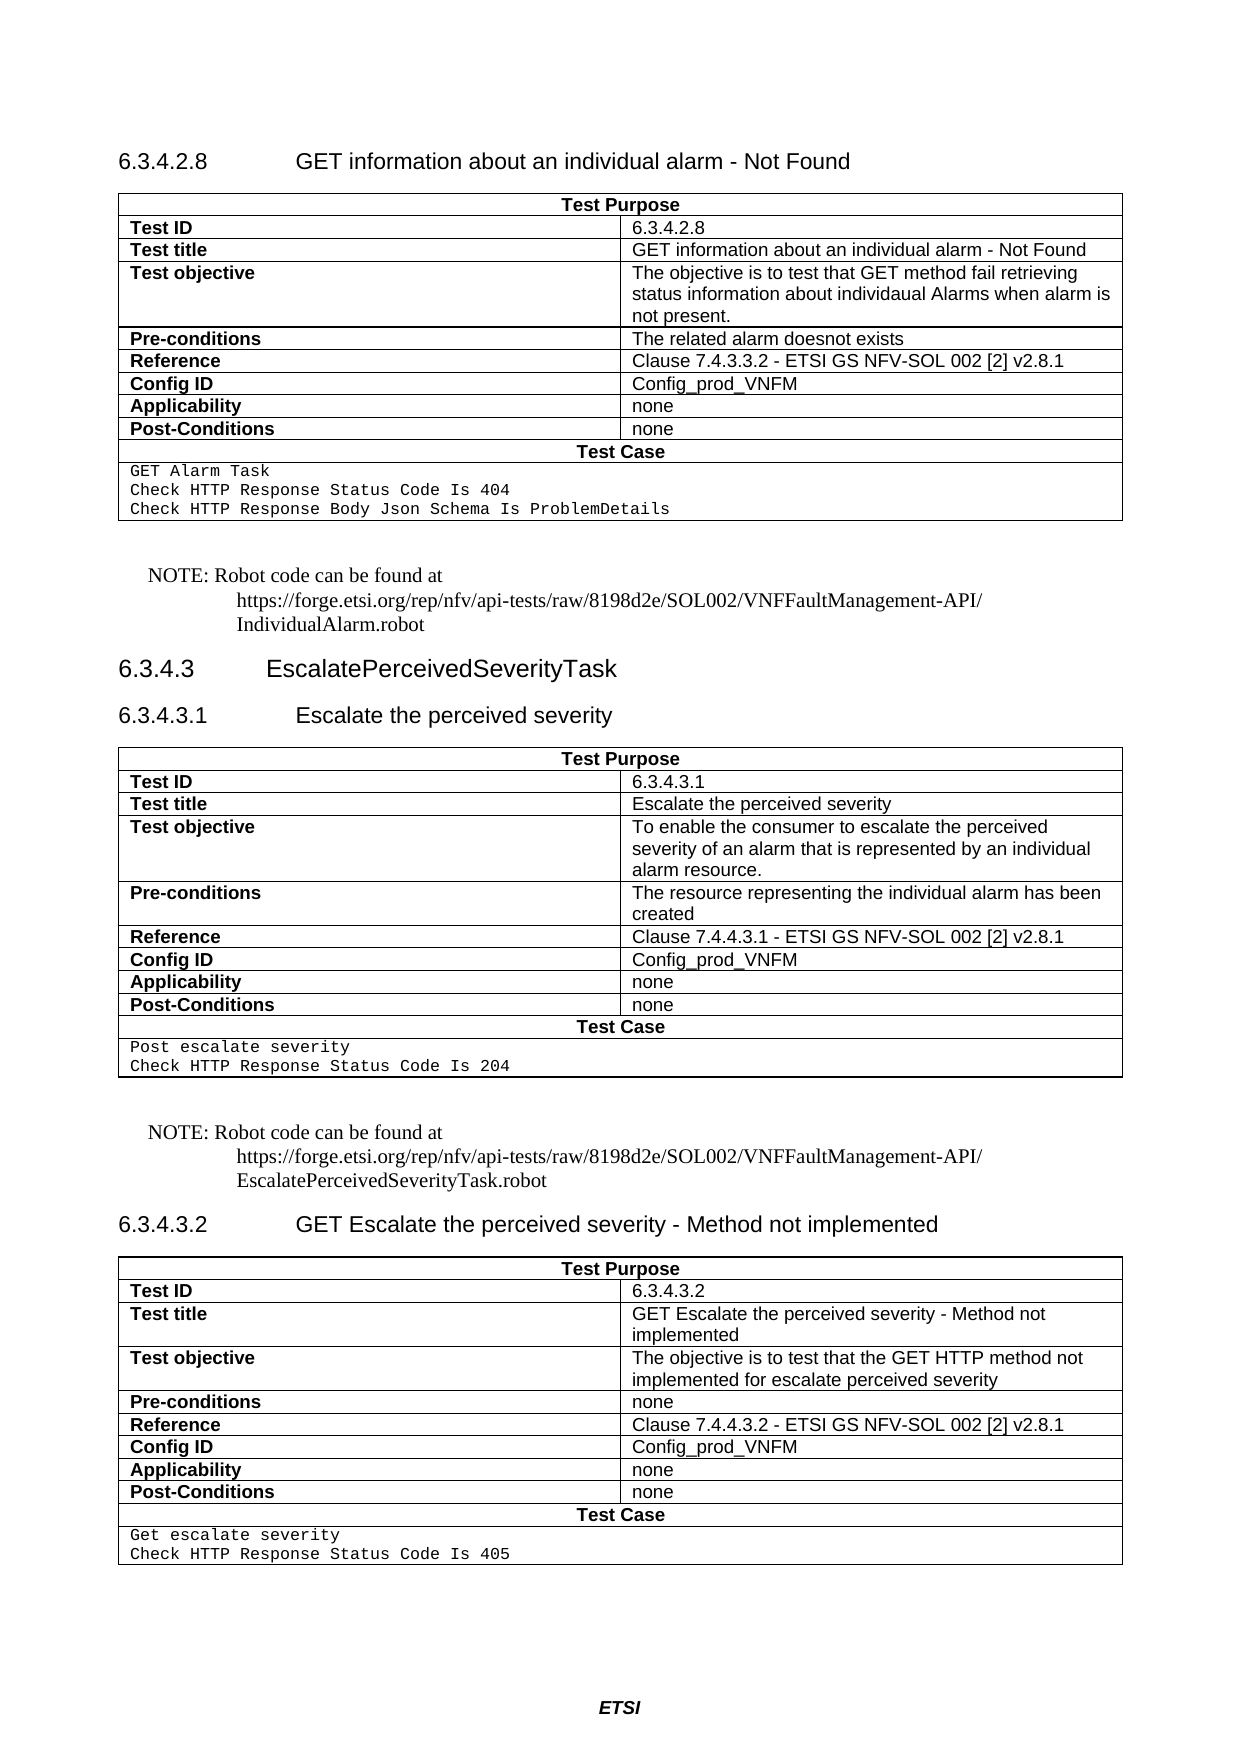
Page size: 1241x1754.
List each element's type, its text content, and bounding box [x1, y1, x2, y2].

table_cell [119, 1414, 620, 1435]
subtitle 6.3.4.2.8 GET information about an individual alarm - Not Found [118, 148, 1122, 174]
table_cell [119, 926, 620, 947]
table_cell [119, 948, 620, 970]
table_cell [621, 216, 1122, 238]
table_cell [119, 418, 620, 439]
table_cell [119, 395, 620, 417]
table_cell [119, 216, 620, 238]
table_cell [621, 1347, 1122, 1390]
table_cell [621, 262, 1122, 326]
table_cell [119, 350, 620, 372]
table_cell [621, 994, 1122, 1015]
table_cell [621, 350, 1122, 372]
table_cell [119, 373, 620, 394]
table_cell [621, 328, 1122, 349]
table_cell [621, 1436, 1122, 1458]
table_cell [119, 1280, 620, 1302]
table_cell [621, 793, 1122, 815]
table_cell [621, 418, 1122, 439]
text NOTE: Robot code can be found at https://forge.etsi.org/rep/nfv/api-tests/raw/8198d2e/SOL002/VNFFaultManagement-API/EscalatePerceivedSeverityTask.robot [148, 1120, 1122, 1192]
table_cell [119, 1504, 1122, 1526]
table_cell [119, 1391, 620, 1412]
subtitle 6.3.4.3 EscalatePerceivedSeverityTask [118, 654, 1122, 683]
text NOTE: Robot code can be found at https://forge.etsi.org/rep/nfv/api-tests/raw/8198d2e/SOL002/VNFFaultManagement-API/IndividualAlarm.robot [148, 563, 1122, 636]
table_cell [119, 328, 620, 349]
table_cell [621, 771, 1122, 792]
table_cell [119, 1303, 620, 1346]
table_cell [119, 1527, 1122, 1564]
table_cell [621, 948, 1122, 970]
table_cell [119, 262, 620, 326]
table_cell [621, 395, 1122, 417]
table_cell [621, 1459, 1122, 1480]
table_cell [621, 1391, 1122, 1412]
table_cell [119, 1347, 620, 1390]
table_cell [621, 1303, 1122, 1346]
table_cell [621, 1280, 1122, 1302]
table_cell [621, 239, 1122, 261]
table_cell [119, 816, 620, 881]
subtitle 6.3.4.3.1 Escalate the perceived severity [118, 702, 1122, 728]
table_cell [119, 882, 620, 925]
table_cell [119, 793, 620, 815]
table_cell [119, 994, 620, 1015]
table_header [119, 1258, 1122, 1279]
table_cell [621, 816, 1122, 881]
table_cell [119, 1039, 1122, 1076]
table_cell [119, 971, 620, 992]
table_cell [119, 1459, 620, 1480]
subtitle 6.3.4.3.2 GET Escalate the perceived severity - Method not implemented [118, 1211, 1122, 1238]
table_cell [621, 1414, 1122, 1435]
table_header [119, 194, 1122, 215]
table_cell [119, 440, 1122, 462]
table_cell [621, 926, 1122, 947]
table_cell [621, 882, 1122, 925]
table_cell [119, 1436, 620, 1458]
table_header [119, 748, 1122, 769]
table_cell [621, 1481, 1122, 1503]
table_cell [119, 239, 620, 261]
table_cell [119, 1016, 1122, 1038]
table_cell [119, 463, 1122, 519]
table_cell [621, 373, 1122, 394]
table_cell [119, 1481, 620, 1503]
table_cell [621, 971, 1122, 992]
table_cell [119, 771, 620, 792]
